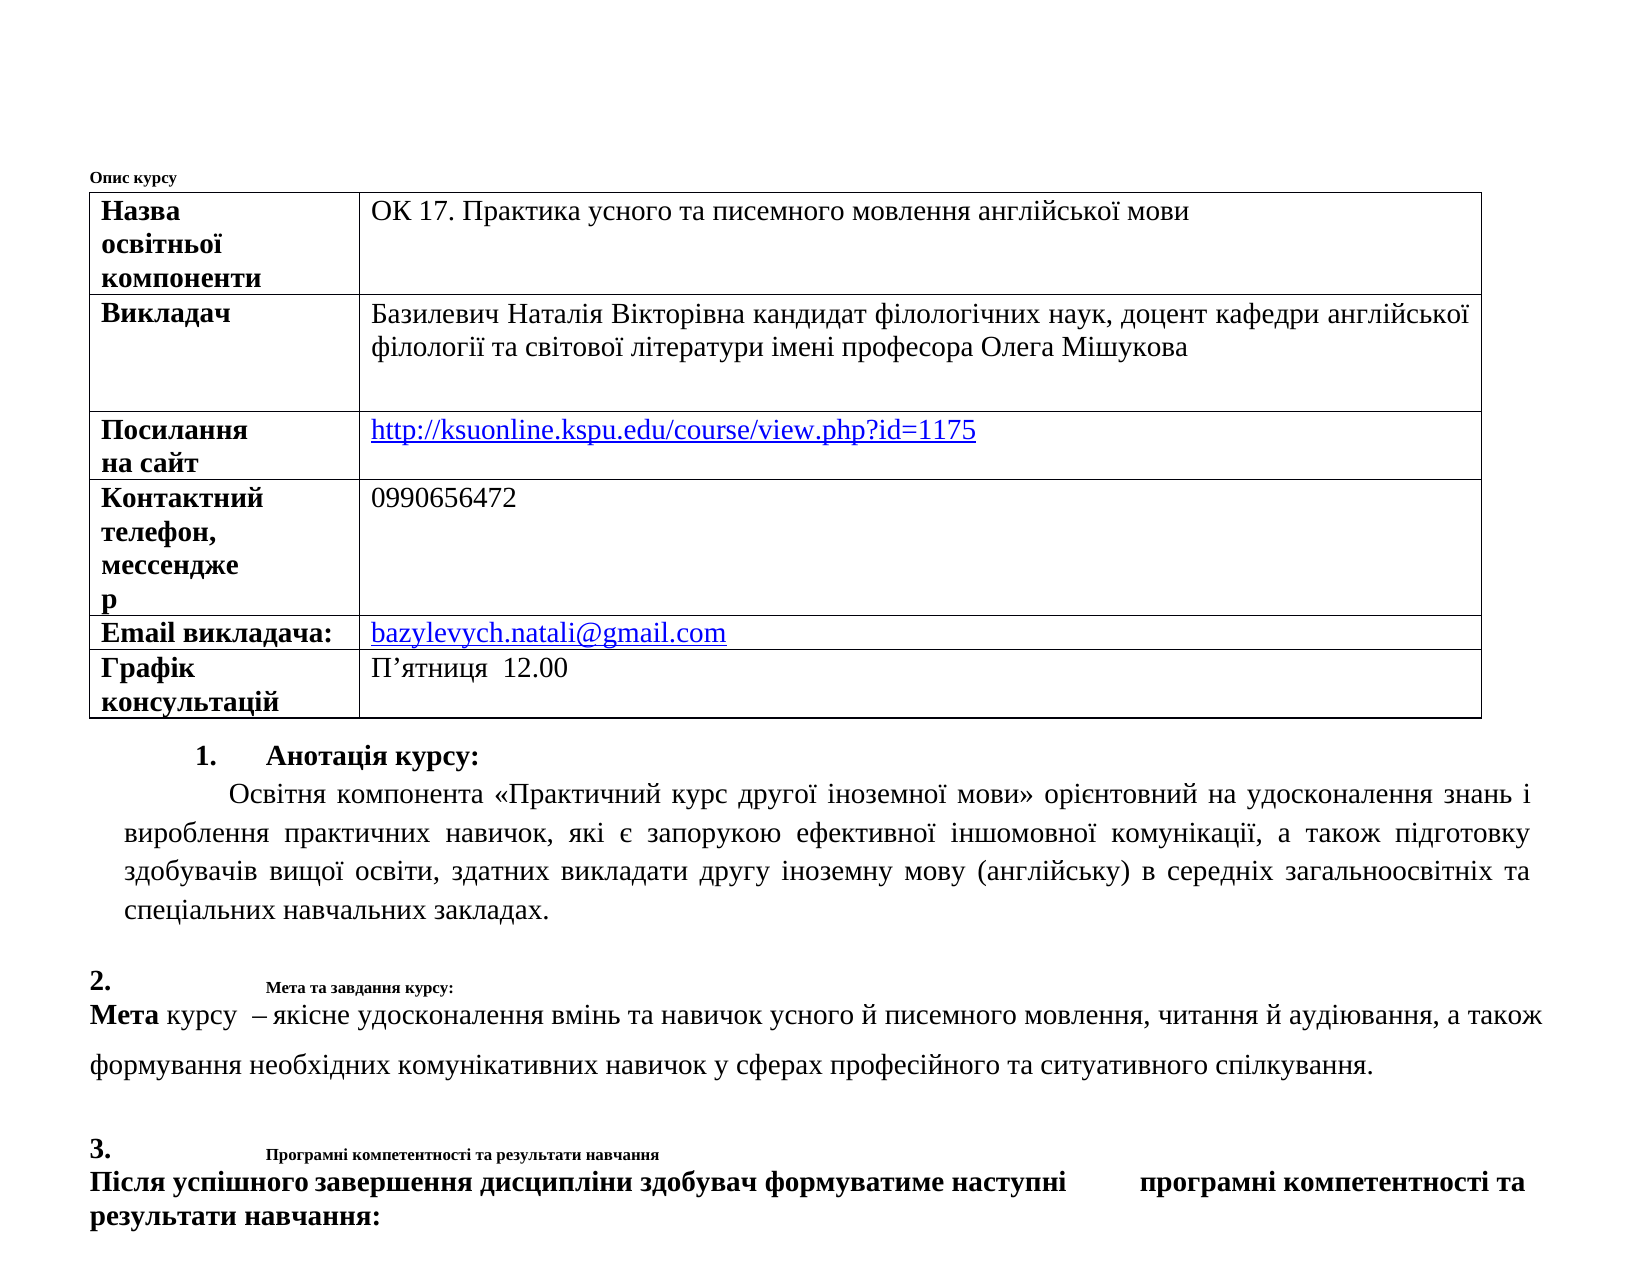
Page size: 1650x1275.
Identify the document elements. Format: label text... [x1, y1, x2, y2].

table_header ОК 17. Практика усного та писемного мовлення англійської мови [360, 193, 1481, 294]
table_cell http://ksuonline.kspu.edu/course/view.php?id=1175 [360, 412, 1481, 479]
subtitle Мета та завдання курсу: [89, 963, 1544, 997]
text Мета курсу – якісне удосконалення вмінь та навичок усного й писемного мовлення, читання й аудіювання, а також формування необхідних комунікативних навичок у сферах професійного та ситуативного спілкування. [89, 997, 1544, 1081]
table_cell Викладач [90, 295, 359, 411]
table_cell Контактний телефон, мессенджер [90, 480, 359, 614]
table_cell 0990656472 [360, 480, 1481, 614]
table_cell bazylevych.natali@gmail.com [360, 616, 1481, 649]
table_cell Email викладача: [90, 616, 359, 649]
table_cell Посилання на сайт [90, 412, 359, 479]
table_cell П’ятниця 12.00 [360, 650, 1481, 717]
table_cell Базилевич Наталія Вікторівна кандидат філологічних наук, доцент кафедри англійської філології та світової літератури імені професора Олега Мішукова [360, 295, 1481, 411]
text Після успішного завершення дисципліни здобувач формуватиме наступні програмні компетентності та результати навчання: [89, 1164, 1544, 1232]
subtitle Опис курсу [89, 153, 1544, 187]
list Анотація курсу: [195, 738, 1544, 772]
subtitle Програмні компетентності та результати навчання [89, 1131, 1544, 1164]
table_header Назва освітньої компоненти [90, 193, 359, 294]
table_cell Графік консультацій [90, 650, 359, 717]
text Освітня компонента «Практичний курс другої іноземної мови» орієнтовний на удосконалення знань і вироблення практичних навичок, які є запорукою ефективної іншомовної комунікації, а також підготовку здобувачів вищої освіти, здатних викладати другу іноземну мову (англійську) в середніх загальноосвітніх та спеціальних навчальних закладах. [124, 776, 1532, 926]
